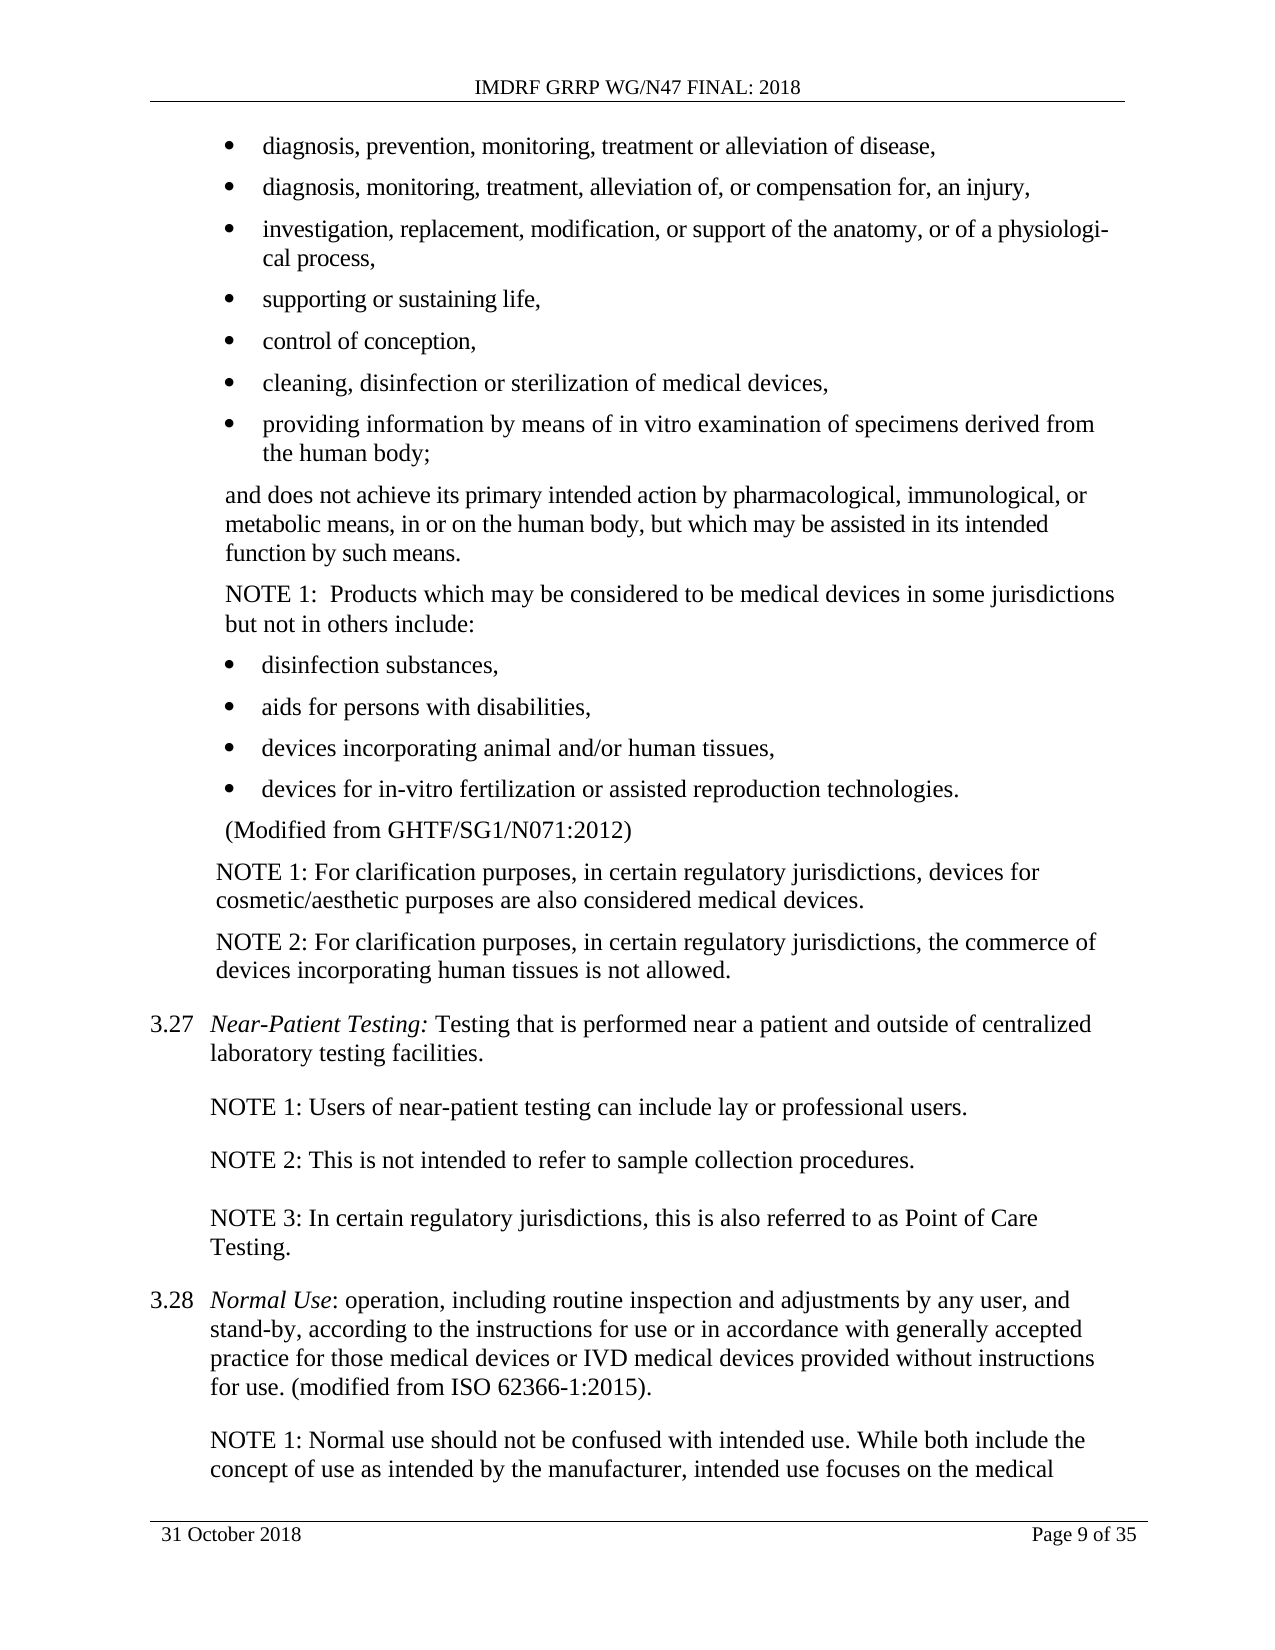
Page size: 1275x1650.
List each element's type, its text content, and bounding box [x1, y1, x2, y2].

list diagnosis, prevention, monitoring, treatment or alleviation of disease, [225, 131, 1125, 160]
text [210, 1425, 1125, 1483]
list diagnosis, monitoring, treatment, alleviation of, or compensation for, an injury, [225, 172, 1125, 202]
text NOTE 3: In certain regulatory jurisdictions, this is also referred to as Point of Care Testing. [210, 1203, 1125, 1260]
list devices incorporating animal and/or human tissues, [225, 733, 1125, 762]
list aids for persons with disabilities, [225, 692, 1125, 720]
list cleaning, disinfection or sterilization of medical devices, [225, 368, 1125, 397]
text NOTE 2: For clarification purposes, in certain regulatory jurisdictions, the commerce of devices incorporating human tissues is not allowed. [141, 927, 1125, 984]
subtitle Normal Use: operation, including routine inspection and adjustments by any user, and stand-by, according to the instructions for use or in accordance with generally accepted practice for those medical devices or IVD medical devices provided without instructions for use. (modified from ISO 62366-1:2015). [150, 1285, 1125, 1400]
list control of conception, [225, 326, 1125, 355]
text NOTE 1: Products which may be considered to be medical devices in some jurisdictions but not in others include: [225, 580, 1125, 638]
list providing information by means of in vitro examination of specimens derived from the human body; [225, 409, 1125, 467]
list devices for in-vitro fertilization or assisted reproduction technologies. [225, 774, 1125, 803]
text (Modified from GHTF/SG1/N071:2012) [225, 815, 1125, 844]
text NOTE 2: This is not intended to refer to sample collection procedures. [150, 1145, 1125, 1174]
text and does not achieve its primary intended action by pharmacological, immunological, or metabolic means, in or on the human body, but which may be assisted in its intended function by such means. [225, 480, 1125, 567]
list disinfection substances, [225, 650, 1125, 679]
text NOTE 1: For clarification purposes, in certain regulatory jurisdictions, devices for cosmetic/aesthetic purposes are also considered medical devices. [141, 857, 1125, 914]
list investigation, replacement, modification, or support of the anatomy, or of a physiological process, [225, 214, 1125, 272]
subtitle Near-Patient Testing: Testing that is performed near a patient and outside of centralized laboratory testing facilities. [150, 1009, 1125, 1067]
subtitle NOTE 1: Users of near-patient testing can include lay or professional users. [210, 1092, 1125, 1120]
list supporting or sustaining life, [225, 285, 1125, 314]
